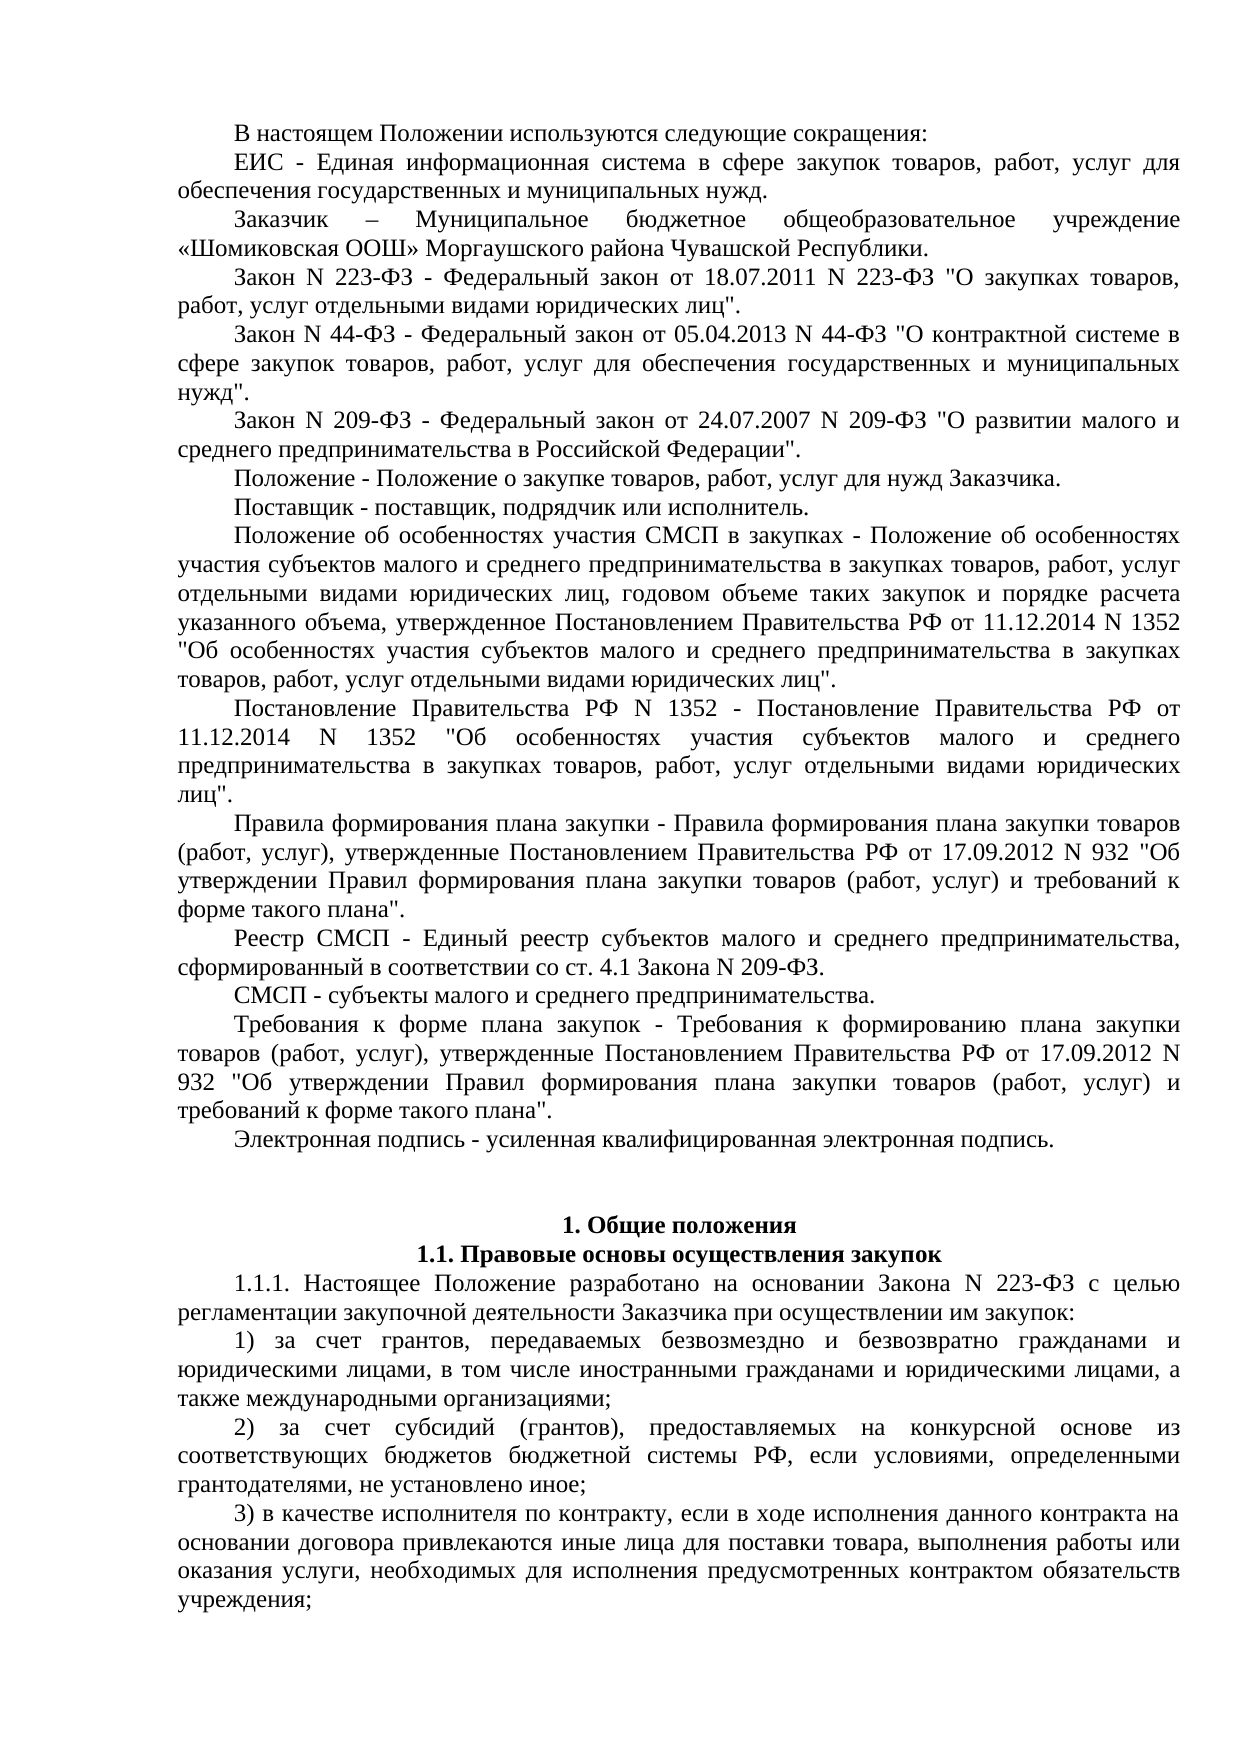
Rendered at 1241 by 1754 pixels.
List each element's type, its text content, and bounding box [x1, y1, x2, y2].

text 1) за счет грантов, передаваемых безвозмездно и безвозвратно гражданами и юридическими лицами, в том числе иностранными гражданами и юридическими лицами, а также международными организациями; [177, 1326, 1181, 1412]
text Положение - Положение о закупке товаров, работ, услуг для нужд Заказчика. [177, 463, 1181, 492]
text Закон N 44-ФЗ - Федеральный закон от 05.04.2013 N 44-ФЗ "О контрактной системе в сфере закупок товаров, работ, услуг для обеспечения государственных и муниципальных нужд". [177, 319, 1181, 406]
text 1.1. Правовые основы осуществления закупок [177, 1239, 1181, 1268]
text Реестр СМСП - Единый реестр субъектов малого и среднего предпринимательства, сформированный в соответствии со ст. 4.1 Закона N 209-ФЗ. [177, 923, 1181, 981]
text 1. Общие положения [177, 1211, 1181, 1239]
text СМСП - субъекты малого и среднего предпринимательства. [177, 981, 1181, 1009]
text Правила формирования плана закупки - Правила формирования плана закупки товаров (работ, услуг), утвержденные Постановлением Правительства РФ от 17.09.2012 N 932 "Об утверждении Правил формирования плана закупки товаров (работ, услуг) и требований к форме такого плана". [177, 808, 1181, 923]
text Электронная подпись - усиленная квалифицированная электронная подпись. [177, 1124, 1181, 1153]
text ЕИС - Единая информационная система в сфере закупок товаров, работ, услуг для обеспечения государственных и муниципальных нужд. [177, 147, 1181, 204]
text Закон N 209-ФЗ - Федеральный закон от 24.07.2007 N 209-ФЗ "О развитии малого и среднего предпринимательства в Российской Федерации". [177, 406, 1181, 463]
text Поставщик - поставщик, подрядчик или исполнитель. [177, 492, 1181, 521]
text Постановление Правительства РФ N 1352 - Постановление Правительства РФ от 11.12.2014 N 1352 "Об особенностях участия субъектов малого и среднего предпринимательства в закупках товаров, работ, услуг отдельными видами юридических лиц". [177, 693, 1181, 808]
text Положение об особенностях участия СМСП в закупках - Положение об особенностях участия субъектов малого и среднего предпринимательства в закупках товаров, работ, услуг отдельными видами юридических лиц, годовом объеме таких закупок и порядке расчета указанного объема, утвержденное Постановлением Правительства РФ от 11.12.2014 N 1352 "Об особенностях участия субъектов малого и среднего предпринимательства в закупках товаров, работ, услуг отдельными видами юридических лиц". [177, 521, 1181, 693]
text 3) в качестве исполнителя по контракту, если в ходе исполнения данного контракта на основании договора привлекаются иные лица для поставки товара, выполнения работы или оказания услуги, необходимых для исполнения предусмотренных контрактом обязательств учреждения; [177, 1498, 1181, 1613]
text Закон N 223-ФЗ - Федеральный закон от 18.07.2011 N 223-ФЗ "О закупках товаров, работ, услуг отдельными видами юридических лиц". [177, 262, 1181, 319]
text Заказчик – Муниципальное бюджетное общеобразовательное учреждение «Шомиковская ООШ» Моргаушского района Чувашской Республики. [177, 204, 1181, 262]
text 1.1.1. Настоящее Положение разработано на основании Закона N 223-ФЗ с целью регламентации закупочной деятельности Заказчика при осуществлении им закупок: [177, 1268, 1181, 1326]
text В настоящем Положении используются следующие сокращения: [177, 118, 1181, 147]
text 2) за счет субсидий (грантов), предоставляемых на конкурсной основе из соответствующих бюджетов бюджетной системы РФ, если условиями, определенными грантодателями, не установлено иное; [177, 1412, 1181, 1498]
text Требования к форме плана закупок - Требования к формированию плана закупки товаров (работ, услуг), утвержденные Постановлением Правительства РФ от 17.09.2012 N 932 "Об утверждении Правил формирования плана закупки товаров (работ, услуг) и требований к форме такого плана". [177, 1009, 1181, 1124]
